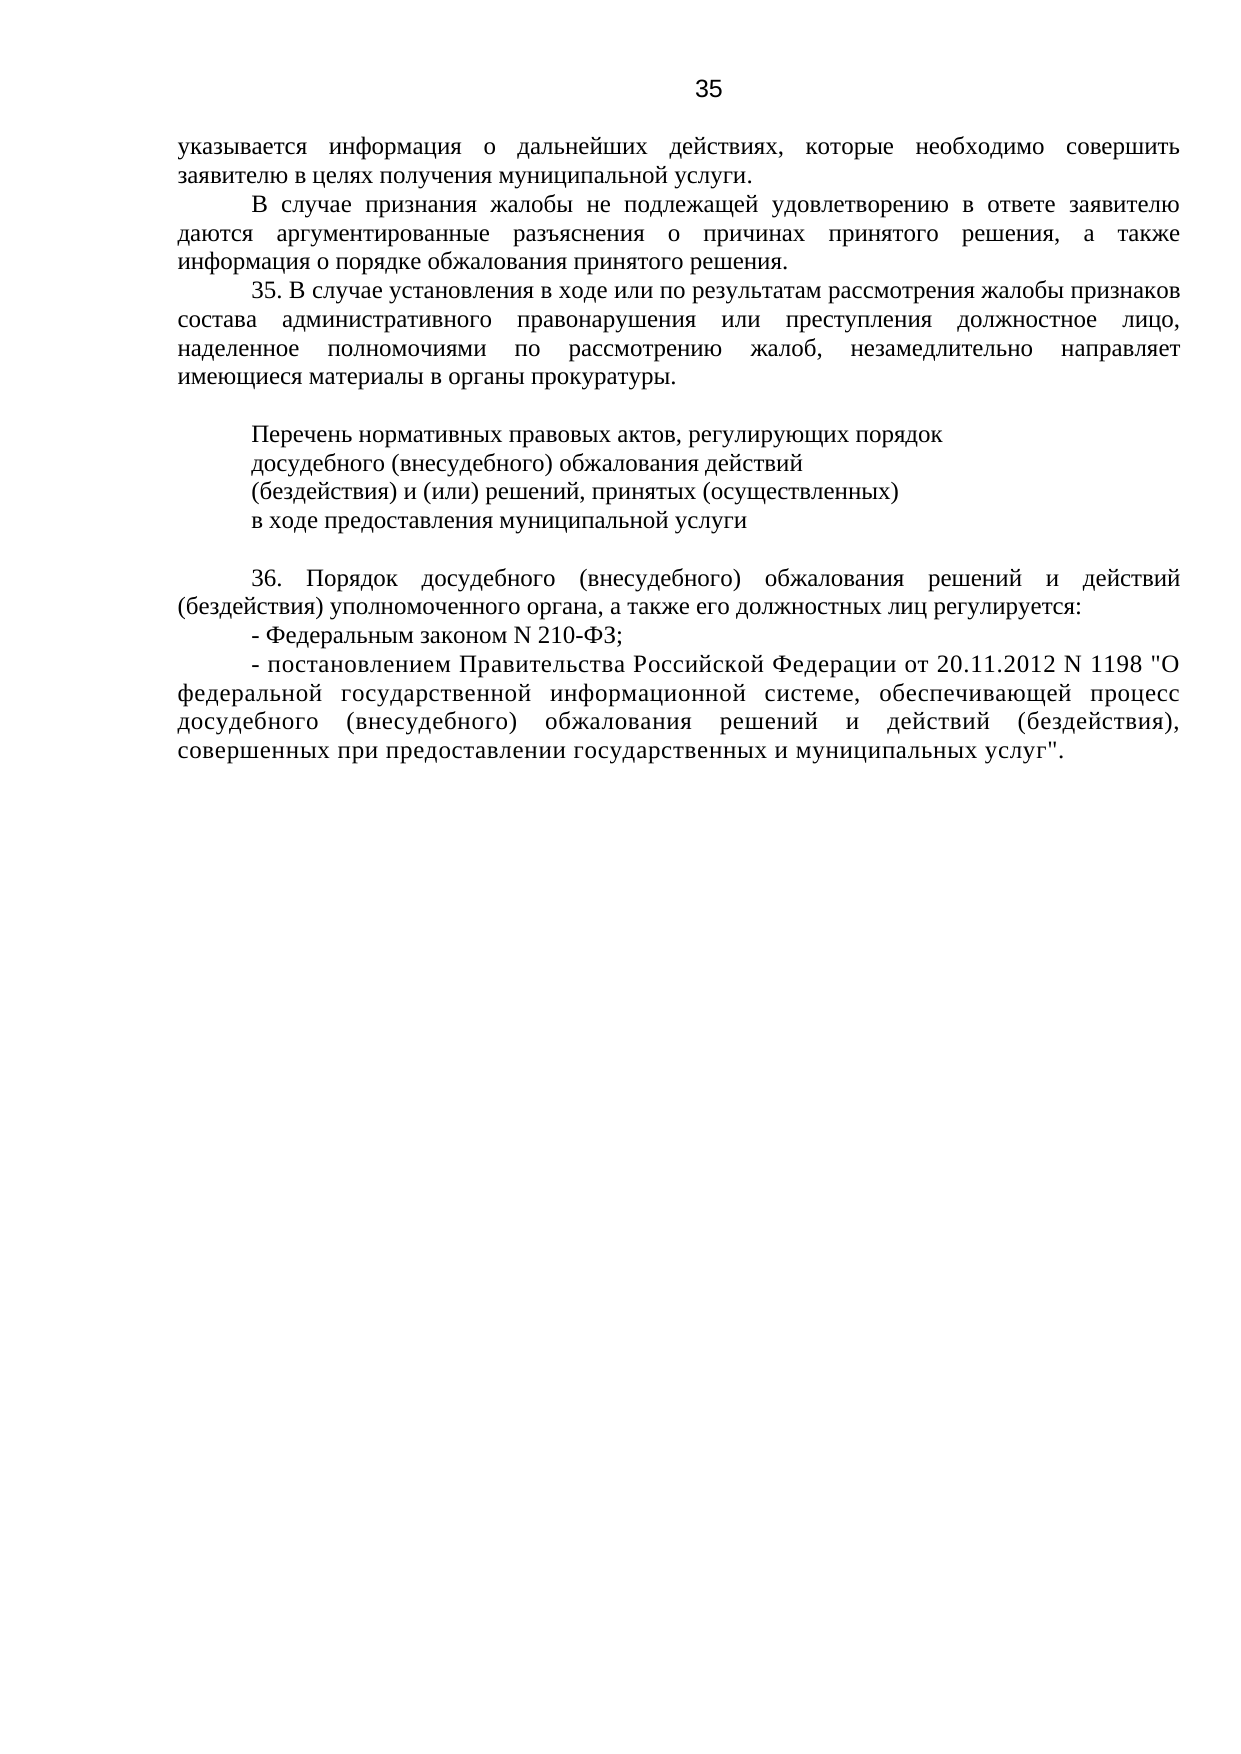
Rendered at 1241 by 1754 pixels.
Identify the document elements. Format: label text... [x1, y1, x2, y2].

text 35. В случае установления в ходе или по результатам рассмотрения жалобы признаков состава административного правонарушения или преступления должностное лицо, наделенное полномочиями по рассмотрению жалоб, незамедлительно направляет имеющиеся материалы в органы прокуратуры. [177, 275, 1181, 390]
subtitle досудебного (внесудебного) обжалования действий [177, 448, 1181, 476]
text 36. Порядок досудебного (внесудебного) обжалования решений и действий (бездействия) уполномоченного органа, а также его должностных лиц регулируется: [177, 563, 1181, 620]
subtitle в ходе предоставления муниципальной услуги [177, 505, 1181, 534]
text - постановлением Правительства Российской Федерации от 20.11.2012 N 1198 "О федеральной государственной информационной системе, обеспечивающей процесс досудебного (внесудебного) обжалования решений и действий (бездействия), совершенных при предоставлении государственных и муниципальных услуг". [177, 649, 1181, 764]
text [177, 131, 1181, 189]
subtitle (бездействия) и (или) решений, принятых (осуществленных) [177, 476, 1181, 505]
text - Федеральным законом N 210-ФЗ; [177, 620, 1181, 649]
text В случае признания жалобы не подлежащей удовлетворению в ответе заявителю даются аргументированные разъяснения о причинах принятого решения, а также информация о порядке обжалования принятого решения. [177, 189, 1181, 275]
subtitle Перечень нормативных правовых актов, регулирующих порядок [177, 419, 1181, 448]
